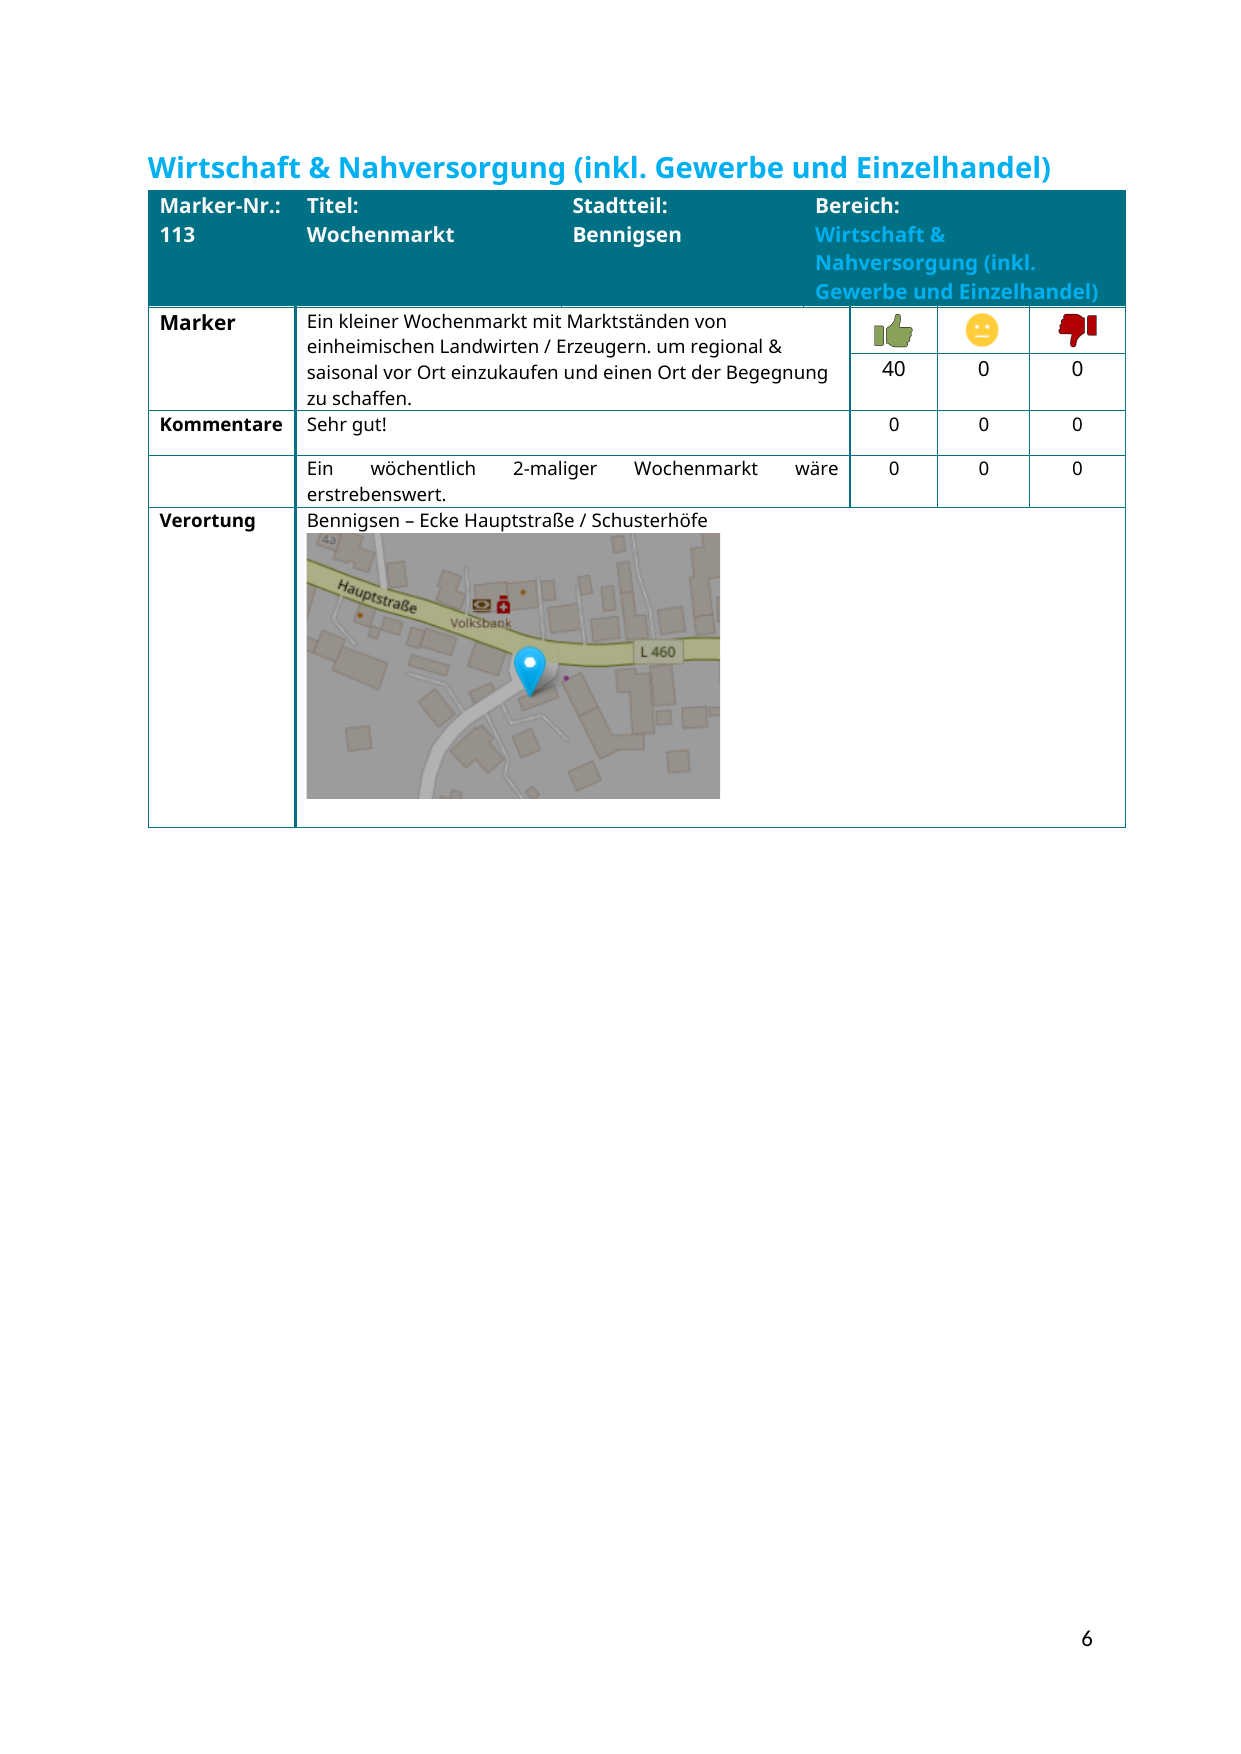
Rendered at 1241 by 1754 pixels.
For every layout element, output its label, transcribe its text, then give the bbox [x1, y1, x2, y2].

table_cell 40 [851, 354, 937, 410]
table_header Marker-Nr.: 113 [149, 191, 294, 305]
picture [871, 308, 916, 353]
table_cell Verortung [149, 508, 294, 827]
table_cell Bennigsen – Ecke Hauptstraße / Schusterhöfe [297, 508, 1125, 827]
picture [964, 311, 1003, 350]
table_cell 0 [1030, 354, 1125, 410]
table_cell [938, 308, 1029, 353]
table_cell Sehr gut! [297, 411, 849, 454]
picture [306, 533, 721, 799]
table_cell 0 [1030, 456, 1125, 507]
table_cell Marker [149, 308, 294, 410]
table_header Bereich: Wirtschaft & Nahversorgung (inkl. Gewerbe und Einzelhandel) [804, 191, 1125, 305]
table_cell [149, 456, 294, 507]
table_cell 0 [938, 411, 1029, 454]
table_cell [1100, 308, 1125, 353]
table_cell [851, 308, 871, 353]
table_cell Ein kleiner Wochenmarkt mit Marktständen von einheimischen Landwirten / Erzeugern. um regional & saisonal vor Ort einzukaufen und einen Ort der Begegnung zu schaffen. [297, 308, 849, 410]
table_cell [916, 308, 937, 353]
table_cell 0 [851, 411, 937, 454]
table_cell 0 [1030, 411, 1125, 454]
table_header Stadtteil: Bennigsen [562, 191, 803, 305]
table_cell Kommentare [149, 411, 294, 454]
table_cell 0 [938, 354, 1029, 410]
table_cell 0 [938, 456, 1029, 507]
subtitle Wirtschaft & Nahversorgung (inkl. Gewerbe und Einzelhandel) [148, 148, 1093, 187]
picture [1055, 308, 1100, 353]
table_header Titel: Wochenmarkt [297, 191, 561, 305]
table_cell Ein wöchentlich 2-maliger Wochenmarkt wäre erstrebenswert. [297, 456, 849, 507]
table_cell [1030, 308, 1055, 353]
table_cell 0 [851, 456, 937, 507]
